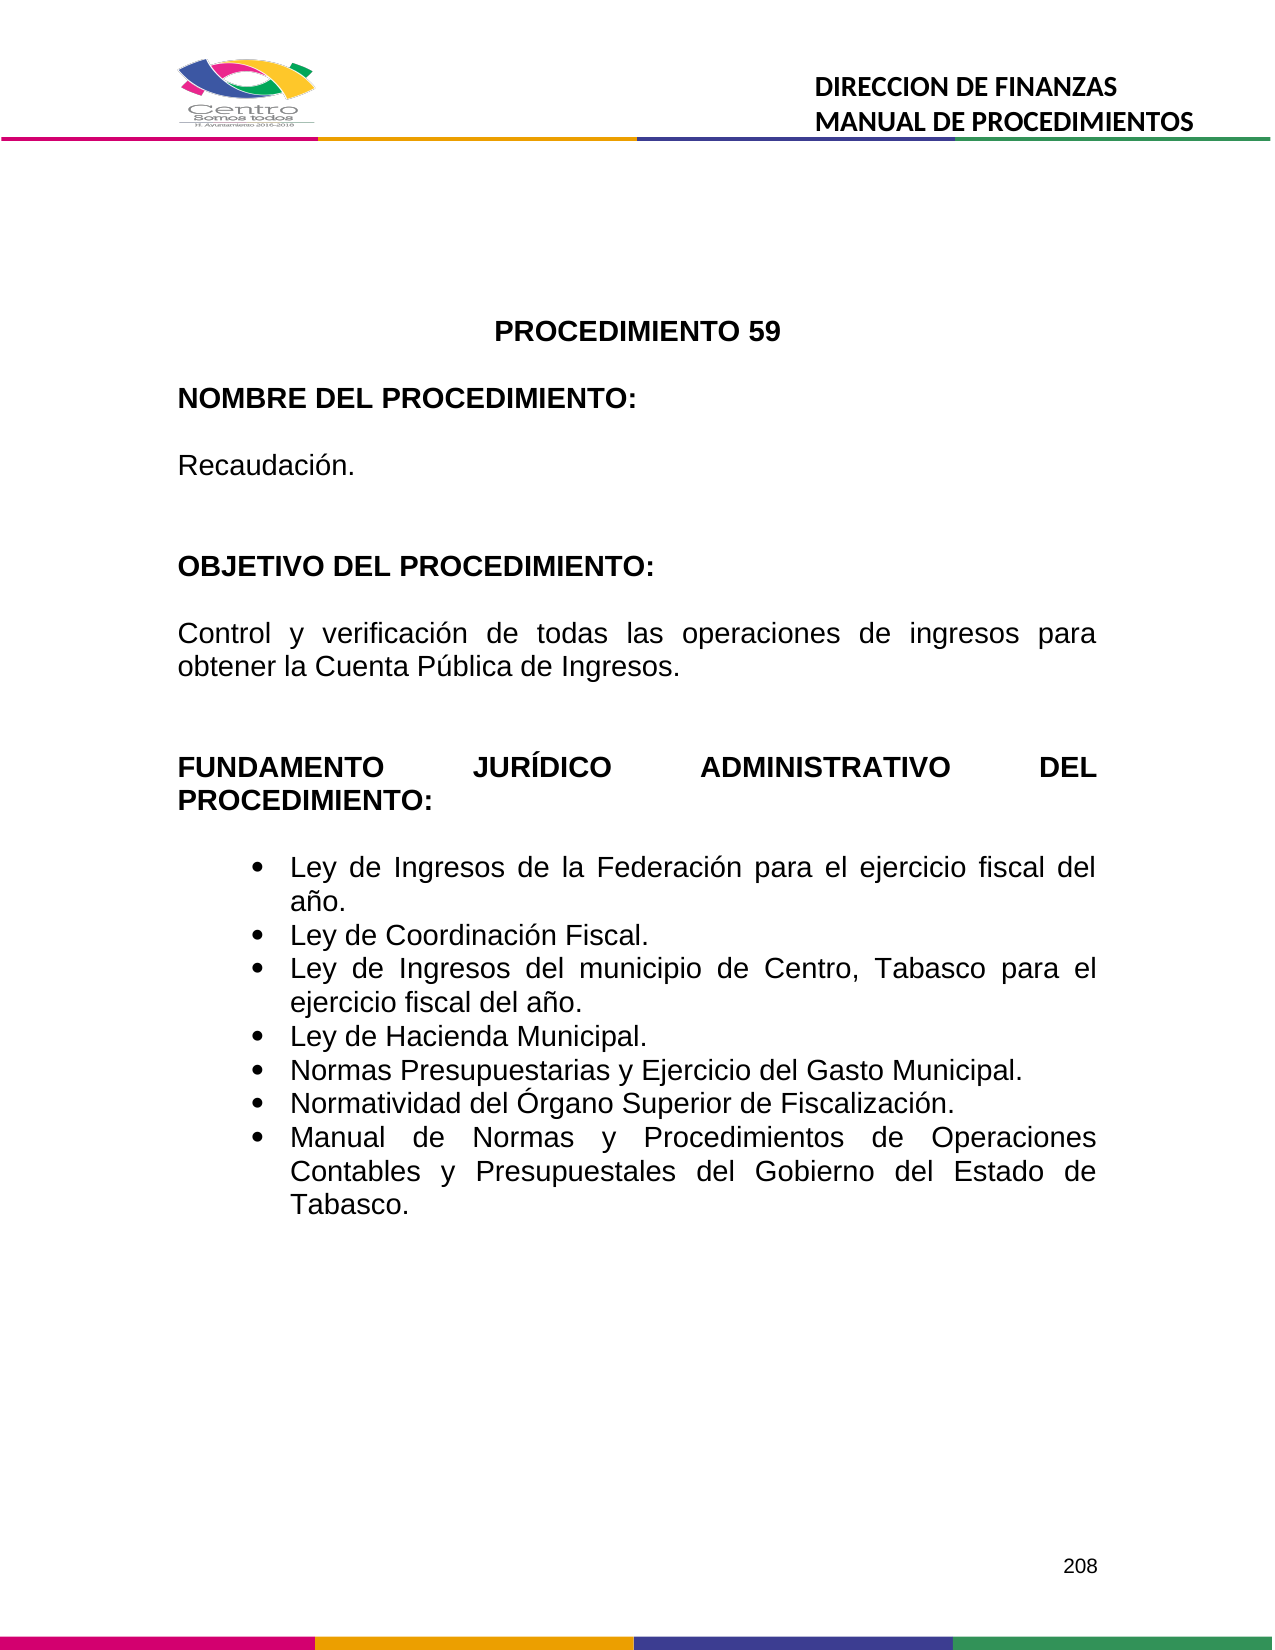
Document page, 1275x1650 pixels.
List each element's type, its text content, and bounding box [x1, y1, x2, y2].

text NOMBRE DEL PROCEDIMIENTO: [177, 381, 1098, 414]
list Ley de Ingresos de la Federación para el ejercicio fiscal del año. [252, 851, 1098, 918]
list Ley de Hacienda Municipal. [252, 1019, 1098, 1053]
picture [0, 137, 1271, 141]
text OBJETIVO DEL PROCEDIMIENTO: [177, 549, 1098, 582]
list Normatividad del Órgano Superior de Fiscalización. [252, 1086, 1098, 1120]
list Normas Presupuestarias y Ejercicio del Gasto Municipal. [252, 1053, 1098, 1086]
text Control y verificación de todas las operaciones de ingresos para obtener la Cuenta Pública de Ingresos. [177, 616, 1098, 683]
text Recaudación. [177, 448, 1098, 482]
list Manual de Normas y Procedimientos de Operaciones Contables y Presupuestales del Gobierno del Estado de Tabasco. [252, 1120, 1098, 1221]
text PROCEDIMIENTO 59 [177, 314, 1098, 347]
list Ley de Coordinación Fiscal. [252, 918, 1098, 952]
picture [177, 59, 316, 127]
list Ley de Ingresos del municipio de Centro, Tabasco para el ejercicio fiscal del año. [252, 952, 1098, 1019]
text FUNDAMENTO JURÍDICO ADMINISTRATIVO DEL PROCEDIMIENTO: [177, 750, 1098, 817]
